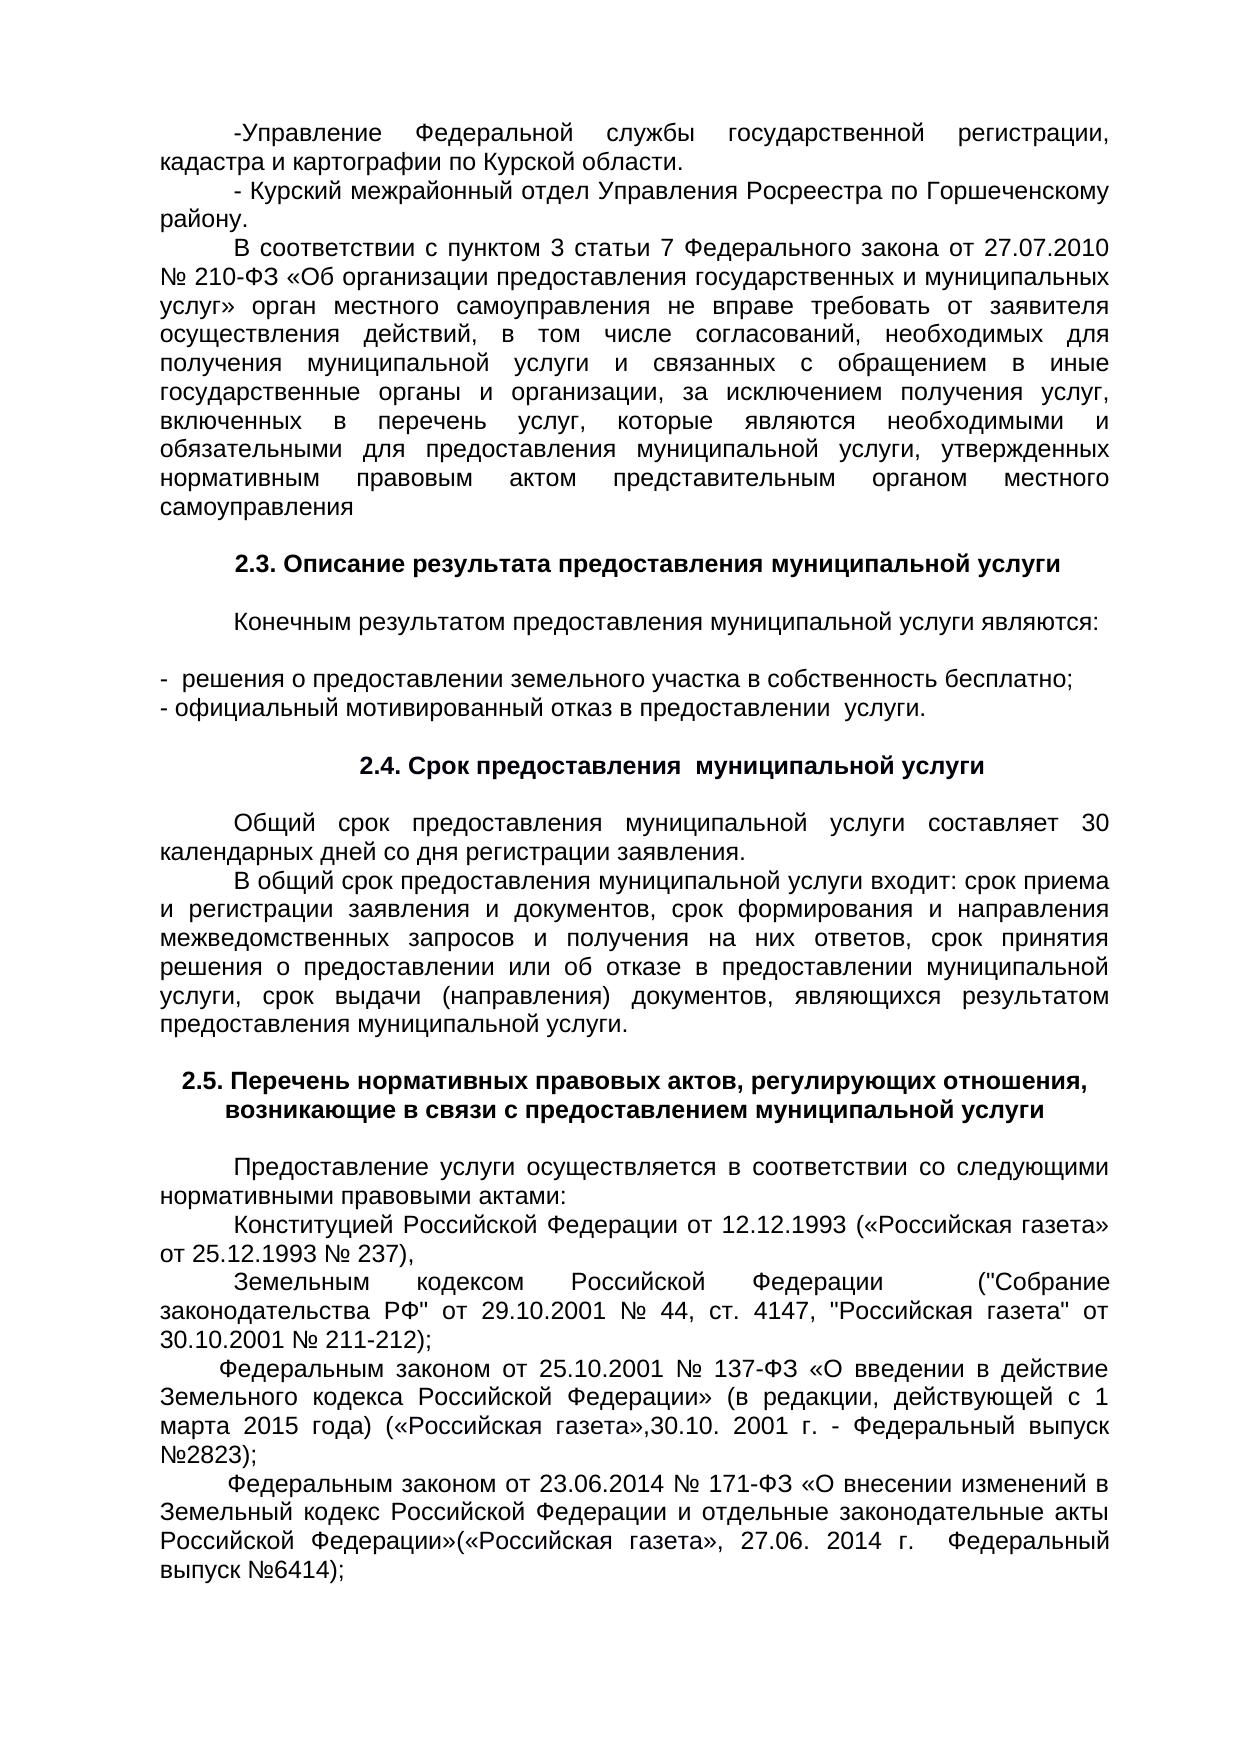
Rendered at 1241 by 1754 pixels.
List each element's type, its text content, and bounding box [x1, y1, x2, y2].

text Общий срок предоставления муниципальной услуги составляет 30 календарных дней со дня регистрации заявления. [159, 808, 1110, 866]
text 2.4. Срок предоставления муниципальной услуги [159, 751, 1110, 779]
text 2.3. Описание результата предоставления муниципальной услуги [159, 549, 1110, 578]
text - официальный мотивированный отказ в предоставлении услуги. [159, 693, 1110, 722]
text Конечным результатом предоставления муниципальной услуги являются: [159, 607, 1110, 636]
text Предоставление услуги осуществляется в соответствии со следующими нормативными правовыми актами: [159, 1152, 1110, 1210]
text Конституцией Российской Федерации от 12.12.1993 («Российская газета» от 25.12.1993 № 237), [159, 1210, 1110, 1267]
text Федеральным законом от 25.10.2001 № 137-ФЗ «О введении в действие Земельного кодекса Российской Федерации» (в редакции, действующей с 1 марта 2015 года) («Российская газета»,30.10. . - Федеральный выпуск №2823); [159, 1354, 1110, 1469]
text -Управление Федеральной службы государственной регистрации, кадастра и картографии по Курской области. [159, 118, 1110, 176]
text Земельным кодексом Российской Федерации ("Собрание законодательства РФ" от 29.10.2001 № 44, ст. 4147, "Российская газета" от 30.10.2001 № 211-212); [159, 1267, 1110, 1354]
text Федеральным законом от 23.06.2014 № 171-ФЗ «О внесении изменений в Земельный кодекс Российской Федерации и отдельные законодательные акты Российской Федерации»(«Российская газета», 27.06. . Федеральный выпуск №6414); [159, 1469, 1110, 1584]
text - решения о предоставлении земельного участка в собственность бесплатно; [159, 664, 1110, 693]
text В соответствии с пунктом 3 статьи 7 Федерального закона от 27.07.2010 № 210-ФЗ «Об организации предоставления государственных и муниципальных услуг» орган местного самоуправления не вправе требовать от заявителя осуществления действий, в том числе согласований, необходимых для получения муниципальной услуги и связанных с обращением в иные государственные органы и организации, за исключением получения услуг, включенных в перечень услуг, которые являются необходимыми и обязательными для предоставления муниципальной услуги, утвержденных нормативным правовым актом представительным органом местного самоуправления [159, 233, 1110, 521]
text В общий срок предоставления муниципальной услуги входит: срок приема и регистрации заявления и документов, срок формирования и направления межведомственных запросов и получения на них ответов, срок принятия решения о предоставлении или об отказе в предоставлении муниципальной услуги, срок выдачи (направления) документов, являющихся результатом предоставления муниципальной услуги. [159, 866, 1110, 1038]
text - Курский межрайонный отдел Управления Росреестра по Горшеченскому району. [159, 176, 1110, 233]
text 2.5. Перечень нормативных правовых актов, регулирующих отношения, возникающие в связи с предоставлением муниципальной услуги [159, 1066, 1110, 1124]
